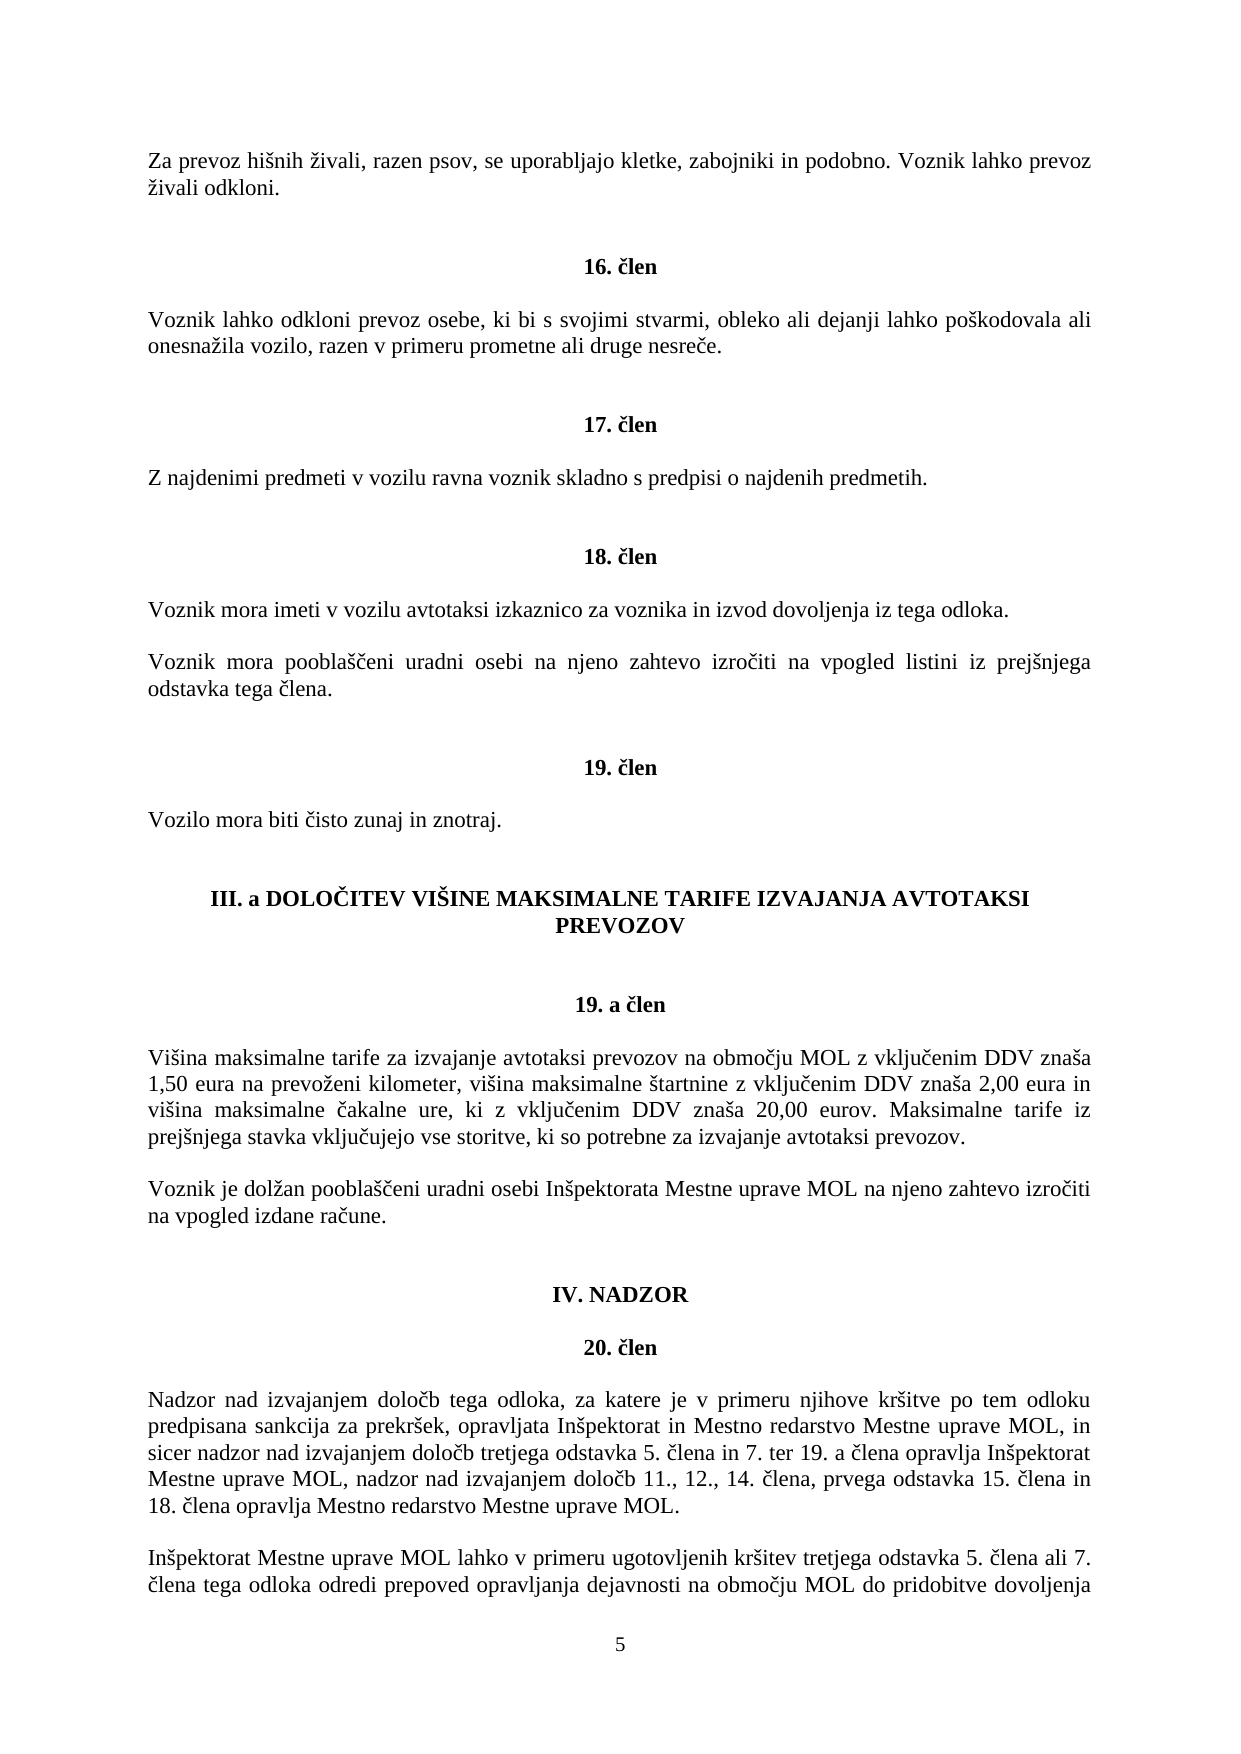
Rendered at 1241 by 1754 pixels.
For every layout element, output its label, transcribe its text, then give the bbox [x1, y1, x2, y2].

text 17. člen [148, 411, 1093, 437]
text Z najdenimi predmeti v vozilu ravna voznik skladno s predpisi o najdenih predmetih. [148, 464, 1093, 490]
text Za prevoz hišnih živali, razen psov, se uporabljajo kletke, zabojniki in podobno. Voznik lahko prevoz živali odkloni. [148, 148, 1093, 200]
text Voznik je dolžan pooblaščeni uradni osebi Inšpektorata Mestne uprave MOL na njeno zahtevo izročiti na vpogled izdane račune. [148, 1175, 1093, 1228]
text Višina maksimalne tarife za izvajanje avtotaksi prevozov na območju MOL z vključenim DDV znaša 1,50 eura na prevoženi kilometer, višina maksimalne štartnine z vključenim DDV znaša 2,00 eura in višina maksimalne čakalne ure, ki z vključenim DDV znaša 20,00 eurov. Maksimalne tarife iz prejšnjega stavka vključujejo vse storitve, ki so potrebne za izvajanje avtotaksi prevozov. [148, 1044, 1093, 1149]
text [148, 1544, 1093, 1597]
text 20. člen [148, 1333, 1093, 1360]
text Voznik mora imeti v vozilu avtotaksi izkaznico za voznika in izvod dovoljenja iz tega odloka. [148, 596, 1093, 622]
text 18. člen [148, 543, 1093, 569]
text Voznik lahko odkloni prevoz osebe, ki bi s svojimi stvarmi, obleko ali dejanji lahko poškodovala ali onesnažila vozilo, razen v primeru prometne ali druge nesreče. [148, 306, 1093, 358]
text III. a DOLOČITEV VIŠINE MAKSIMALNE TARIFE IZVAJANJA AVTOTAKSI PREVOZOV [148, 886, 1093, 938]
text Voznik mora pooblaščeni uradni osebi na njeno zahtevo izročiti na vpogled listini iz prejšnjega odstavka tega člena. [148, 648, 1093, 701]
text IV. NADZOR [148, 1281, 1093, 1307]
text 19. člen [148, 754, 1093, 780]
text Nadzor nad izvajanjem določb tega odloka, za katere je v primeru njihove kršitve po tem odloku predpisana sankcija za prekršek, opravljata Inšpektorat in Mestno redarstvo Mestne uprave MOL, in sicer nadzor nad izvajanjem določb tretjega odstavka 5. člena in 7. ter 19. a člena opravlja Inšpektorat Mestne uprave MOL, nadzor nad izvajanjem določb 11., 12., 14. člena, prvega odstavka 15. člena in 18. člena opravlja Mestno redarstvo Mestne uprave MOL. [148, 1386, 1093, 1518]
text 19. a člen [148, 991, 1093, 1017]
text Vozilo mora biti čisto zunaj in znotraj. [148, 806, 1093, 833]
text 16. člen [148, 253, 1093, 279]
